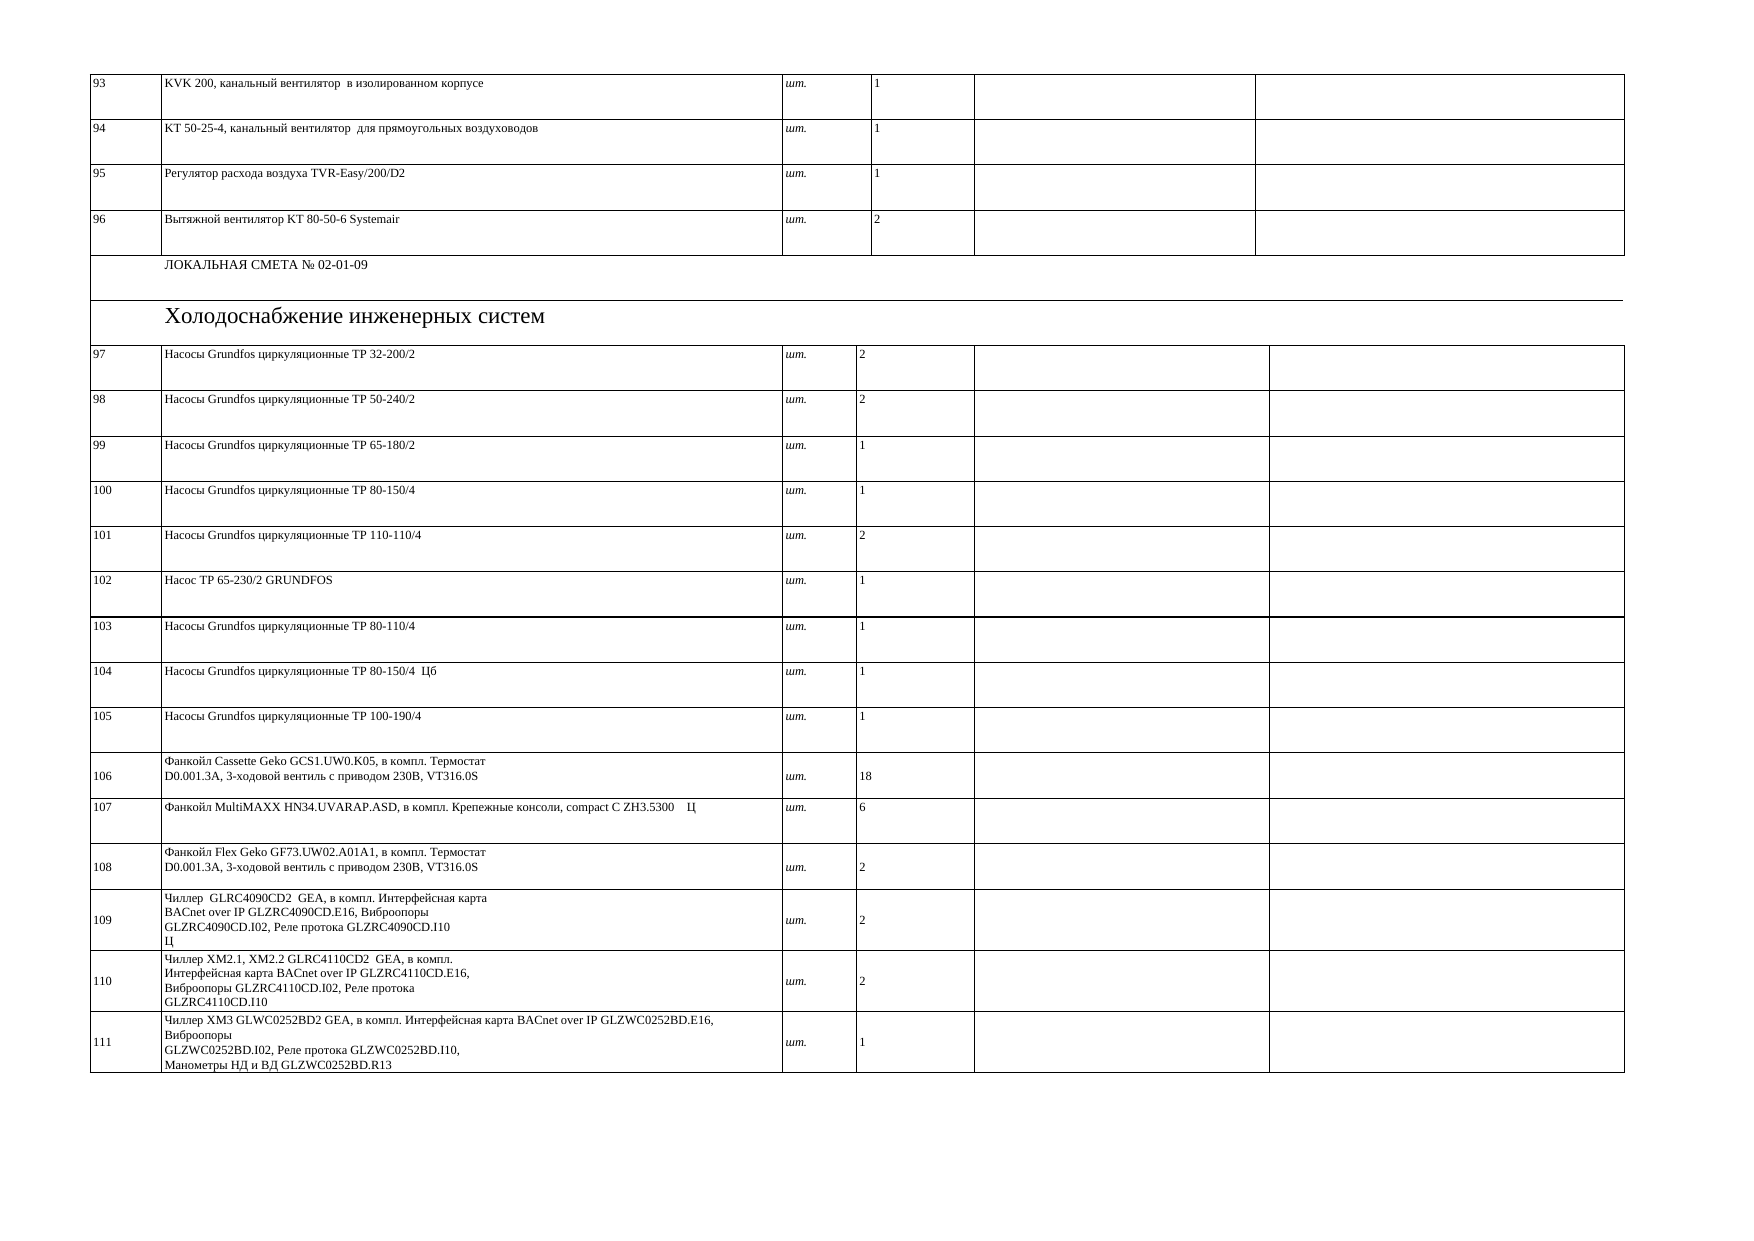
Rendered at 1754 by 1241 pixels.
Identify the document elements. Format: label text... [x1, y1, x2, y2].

table_cell 1 [857, 663, 974, 707]
table_cell [91, 301, 162, 345]
table_cell 98 [91, 391, 161, 436]
table_cell 2 [857, 346, 974, 390]
table_cell 108 [91, 844, 161, 889]
table_cell 1 [872, 75, 974, 119]
table_cell шт. [783, 527, 856, 571]
table_cell 101 [91, 527, 161, 571]
table_cell [975, 346, 1269, 390]
table_cell шт. [783, 346, 856, 390]
table_cell 1 [872, 165, 974, 209]
table_cell 94 [91, 120, 161, 164]
table_cell [91, 256, 162, 300]
table_cell шт. [783, 708, 856, 752]
table_cell 107 [91, 799, 161, 843]
table_cell 105 [91, 708, 161, 752]
table_cell 1 [857, 708, 974, 752]
table_cell [975, 844, 1269, 889]
table_cell шт. [783, 482, 856, 526]
table_cell шт. [783, 572, 856, 616]
table_cell Фанкойл MultiMAXX HN34.UVARAP.ASD, в компл. Крепежные консоли, compact C ZH3.5300 Ц [162, 799, 782, 843]
table_cell [1270, 437, 1624, 481]
table_cell шт. [783, 890, 856, 950]
table_cell 95 [91, 165, 161, 209]
table_cell Чиллер ХМ3 GLWC0252BD2 GEA, в компл. Интерфейсная карта BACnet over IP GLZWC0252BD.E16, Виброопоры GLZWC0252BD.I02, Реле протока GLZWC0252BD.I10, Манометры НД и ВД GLZWC0252BD.R13 [162, 1012, 782, 1072]
table_cell [975, 120, 1255, 164]
table_cell [975, 437, 1269, 481]
table_cell [975, 753, 1269, 798]
table_cell [975, 618, 1269, 662]
table_cell шт. [783, 844, 856, 889]
table_cell 1 [857, 482, 974, 526]
table_cell шт. [783, 951, 856, 1011]
table_cell шт. [783, 1012, 856, 1072]
table_cell шт. [783, 211, 871, 255]
table_cell 18 [857, 753, 974, 798]
table_cell 1 [857, 618, 974, 662]
table_cell [1256, 75, 1624, 119]
table_cell Чиллер ХМ2.1, ХМ2.2 GLRC4110CD2 GEA, в компл. Интерфейсная карта BACnet over IP GLZRC4110CD.E16, Виброопоры GLZRC4110CD.I02, Реле протока GLZRC4110CD.I10 [162, 951, 782, 1011]
table_cell 2 [857, 844, 974, 889]
table_cell KVK 200, канальный вентилятор в изолированном корпусе [162, 75, 782, 119]
table_cell Насосы Grundfos циркуляционные TP 80-150/4 [162, 482, 782, 526]
table_cell Насос ТР 65-230/2 GRUNDFOS [162, 572, 782, 616]
table_cell [975, 527, 1269, 571]
table_cell 111 [91, 1012, 161, 1072]
table_cell Насосы Grundfos циркуляционные TP 110-110/4 [162, 527, 782, 571]
table_cell [1270, 482, 1624, 526]
table_cell [975, 165, 1255, 209]
table_cell [1270, 663, 1624, 707]
table_cell шт. [783, 391, 856, 436]
table_cell 1 [857, 572, 974, 616]
table_cell [1270, 799, 1624, 843]
table_cell 109 [91, 890, 161, 950]
table_cell KT 50-25-4, канальный вентилятор для прямоугольных воздуховодов [162, 120, 782, 164]
table_cell [975, 75, 1255, 119]
table_cell 1 [872, 120, 974, 164]
table_cell [975, 572, 1269, 616]
table_cell [1270, 951, 1624, 1011]
table_cell [975, 391, 1269, 436]
table_cell ЛОКАЛЬНАЯ СМЕТА № 02-01-09 [162, 256, 1624, 300]
table_cell [975, 951, 1269, 1011]
table_cell [1270, 346, 1624, 390]
table_cell [975, 482, 1269, 526]
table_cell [162, 165, 782, 209]
table_cell [975, 663, 1269, 707]
table_cell [1270, 844, 1624, 889]
table_cell 104 [91, 663, 161, 707]
table_cell 96 [91, 211, 161, 255]
table_cell Насосы Grundfos циркуляционные ТР 50-240/2 [162, 391, 782, 436]
table_cell [1270, 753, 1624, 798]
table_cell [1270, 618, 1624, 662]
table_cell [1256, 165, 1624, 209]
table_cell Холодоснабжение инженерных систем [162, 300, 1624, 345]
table_cell Насосы Grundfos циркуляционные ТР 32-200/2 [162, 346, 782, 390]
table_cell [975, 799, 1269, 843]
table_cell шт. [783, 663, 856, 707]
table_cell [1256, 211, 1624, 255]
table_cell [975, 890, 1269, 950]
table_cell 1 [857, 1012, 974, 1072]
table_cell [1270, 890, 1624, 950]
table_cell 1 [857, 437, 974, 481]
table_cell [975, 211, 1255, 255]
table_cell Насосы Grundfos циркуляционные TP 100-190/4 [162, 708, 782, 752]
table_cell Насосы Grundfos циркуляционные TP 80-150/4 Цб [162, 663, 782, 707]
table_cell 6 [857, 799, 974, 843]
table_cell [1270, 391, 1624, 436]
table_cell шт. [783, 618, 856, 662]
table_cell шт. [783, 753, 856, 798]
table_cell 2 [872, 211, 974, 255]
table_cell 2 [857, 890, 974, 950]
table_cell [1270, 708, 1624, 752]
table_cell 2 [857, 951, 974, 1011]
table_cell 103 [91, 618, 161, 662]
table_cell 2 [857, 391, 974, 436]
table_cell 110 [91, 951, 161, 1011]
table_cell шт. [783, 120, 871, 164]
table_cell 93 [91, 75, 161, 119]
table_cell Фанкойл Flex Geko GF73.UW02.A01A1, в компл. Термостат D0.001.3A, 3-ходовой вентиль с приводом 230В, VT316.0S [162, 844, 782, 889]
table_cell Насосы Grundfos циркуляционные TP 80-110/4 [162, 618, 782, 662]
table_cell [975, 1012, 1269, 1072]
table_cell [1270, 1012, 1624, 1072]
table_cell [1256, 120, 1624, 164]
table_cell 102 [91, 572, 161, 616]
table_cell 2 [857, 527, 974, 571]
table_cell Вытяжной вентилятор KT 80-50-6 Systemair [162, 211, 782, 255]
table_cell шт. [783, 75, 871, 119]
table_cell [1270, 572, 1624, 616]
table_cell 100 [91, 482, 161, 526]
table_cell [975, 708, 1269, 752]
table_cell шт. [783, 165, 871, 209]
table_cell шт. [783, 799, 856, 843]
table_cell Чиллер GLRC4090CD2 GEA, в компл. Интерфейсная карта BACnet over IP GLZRC4090CD.E16, Виброопоры GLZRC4090CD.I02, Реле протока GLZRC4090CD.I10 Ц [162, 890, 782, 950]
table_cell [1270, 527, 1624, 571]
table_cell Насосы Grundfos циркуляционные ТР 65-180/2 [162, 437, 782, 481]
table_cell 106 [91, 753, 161, 798]
table_cell шт. [783, 437, 856, 481]
table_cell 99 [91, 437, 161, 481]
table_cell Фанкойл Cassette Geko GCS1.UW0.K05, в компл. Термостат D0.001.3A, 3-ходовой вентиль с приводом 230В, VT316.0S [162, 753, 782, 798]
table_cell 97 [91, 346, 161, 390]
